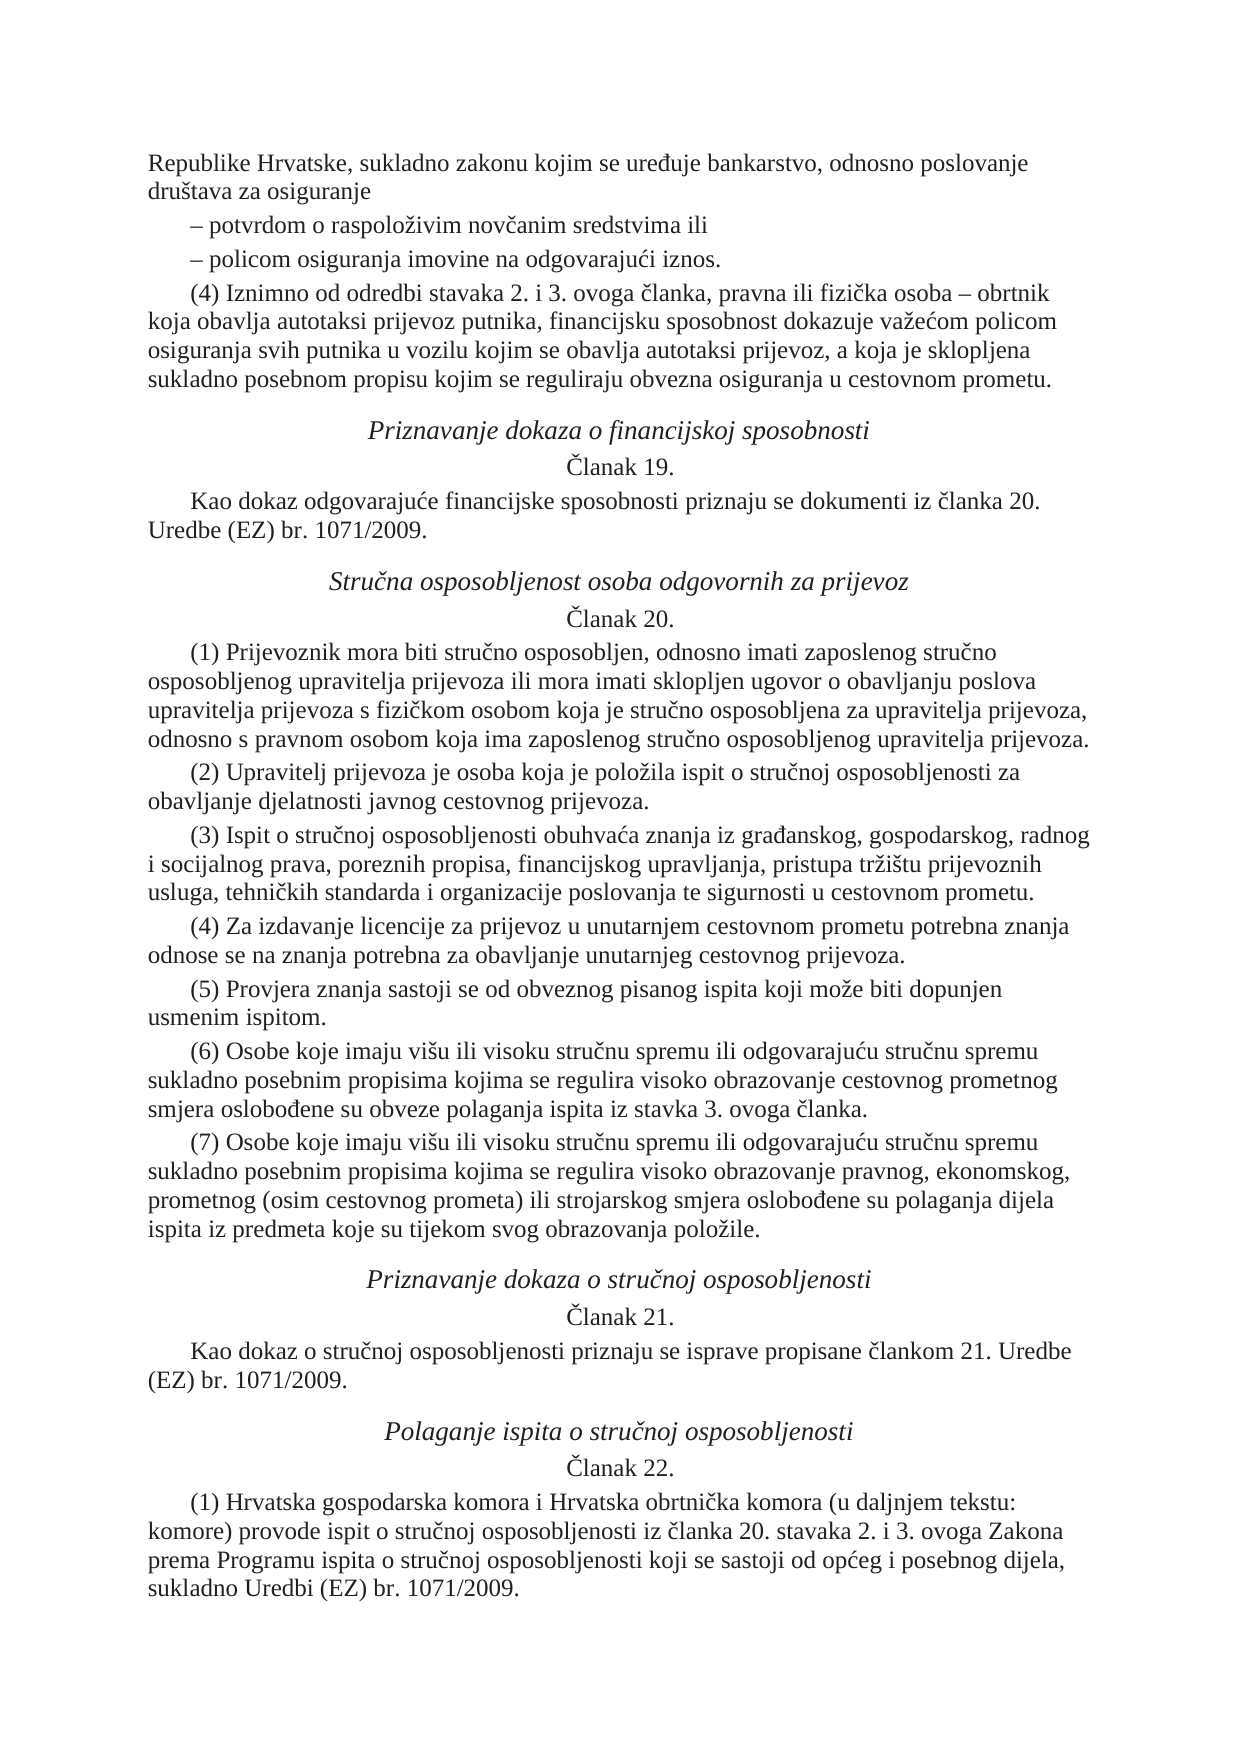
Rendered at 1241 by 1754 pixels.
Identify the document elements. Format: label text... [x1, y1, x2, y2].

text (1) Prijevoznik mora biti stručno osposobljen, odnosno imati zaposlenog stručno osposobljenog upravitelja prijevoza ili mora imati sklopljen ugovor o obavljanju poslova upravitelja prijevoza s fizičkom osobom koja je stručno osposobljena za upravitelja prijevoza, odnosno s pravnom osobom koja ima zaposlenog stručno osposobljenog upravitelja prijevoza. [148, 637, 1093, 752]
text – policom osiguranja imovine na odgovarajući iznos. [148, 244, 1093, 273]
text Priznavanje dokaza o financijskoj sposobnosti [148, 414, 1093, 445]
text Stručna osposobljenost osoba odgovornih za prijevoz [148, 565, 1093, 596]
text – potvrdom o raspoloživim novčanim sredstvima ili [148, 210, 1093, 239]
text Kao dokaz odgovarajuće financijske sposobnosti priznaju se dokumenti iz članka 20. Uredbe (EZ) br. 1071/2009. [148, 486, 1093, 544]
text (6) Osobe koje imaju višu ili visoku stručnu spremu ili odgovarajuću stručnu spremu sukladno posebnim propisima kojima se regulira visoko obrazovanje cestovnog prometnog smjera oslobođene su obveze polaganja ispita iz stavka 3. ovoga članka. [148, 1036, 1093, 1122]
text Članak 22. [148, 1453, 1093, 1482]
text (5) Provjera znanja sastoji se od obveznog pisanog ispita koji može biti dopunjen usmenim ispitom. [148, 974, 1093, 1031]
text (2) Upravitelj prijevoza je osoba koja je položila ispit o stručnoj osposobljenosti za obavljanje djelatnosti javnog cestovnog prijevoza. [148, 757, 1093, 815]
text Kao dokaz o stručnoj osposobljenosti priznaju se isprave propisane člankom 21. Uredbe (EZ) br. 1071/2009. [148, 1336, 1093, 1393]
text (4) Iznimno od odredbi stavaka 2. i 3. ovoga članka, pravna ili fizička osoba – obrtnik koja obavlja autotaksi prijevoz putnika, financijsku sposobnost dokazuje važećom policom osiguranja svih putnika u vozilu kojim se obavlja autotaksi prijevoz, a koja je sklopljena sukladno posebnom propisu kojim se reguliraju obvezna osiguranja u cestovnom prometu. [148, 278, 1093, 393]
text Priznavanje dokaza o stručnoj osposobljenosti [148, 1264, 1093, 1295]
text (3) Ispit o stručnoj osposobljenosti obuhvaća znanja iz građanskog, gospodarskog, radnog i socijalnog prava, poreznih propisa, financijskog upravljanja, pristupa tržištu prijevoznih usluga, tehničkih standarda i organizacije poslovanja te sigurnosti u cestovnom prometu. [148, 820, 1093, 906]
text (4) Za izdavanje licencije za prijevoz u unutarnjem cestovnom prometu potrebna znanja odnose se na znanja potrebna za obavljanje unutarnjeg cestovnog prijevoza. [148, 911, 1093, 969]
text Polaganje ispita o stručnoj osposobljenosti [148, 1415, 1093, 1446]
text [148, 148, 1093, 205]
text Članak 21. [148, 1302, 1093, 1331]
text Članak 19. [148, 452, 1093, 481]
text (7) Osobe koje imaju višu ili visoku stručnu spremu ili odgovarajuću stručnu spremu sukladno posebnim propisima kojima se regulira visoko obrazovanje pravnog, ekonomskog, prometnog (osim cestovnog prometa) ili strojarskog smjera oslobođene su polaganja dijela ispita iz predmeta koje su tijekom svog obrazovanja položile. [148, 1127, 1093, 1242]
text Članak 20. [148, 604, 1093, 632]
text (1) Hrvatska gospodarska komora i Hrvatska obrtnička komora (u daljnjem tekstu: komore) provode ispit o stručnoj osposobljenosti iz članka 20. stavaka 2. i 3. ovoga Zakona prema Programu ispita o stručnoj osposobljenosti koji se sastoji od općeg i posebnog dijela, sukladno Uredbi (EZ) br. 1071/2009. [148, 1487, 1093, 1602]
